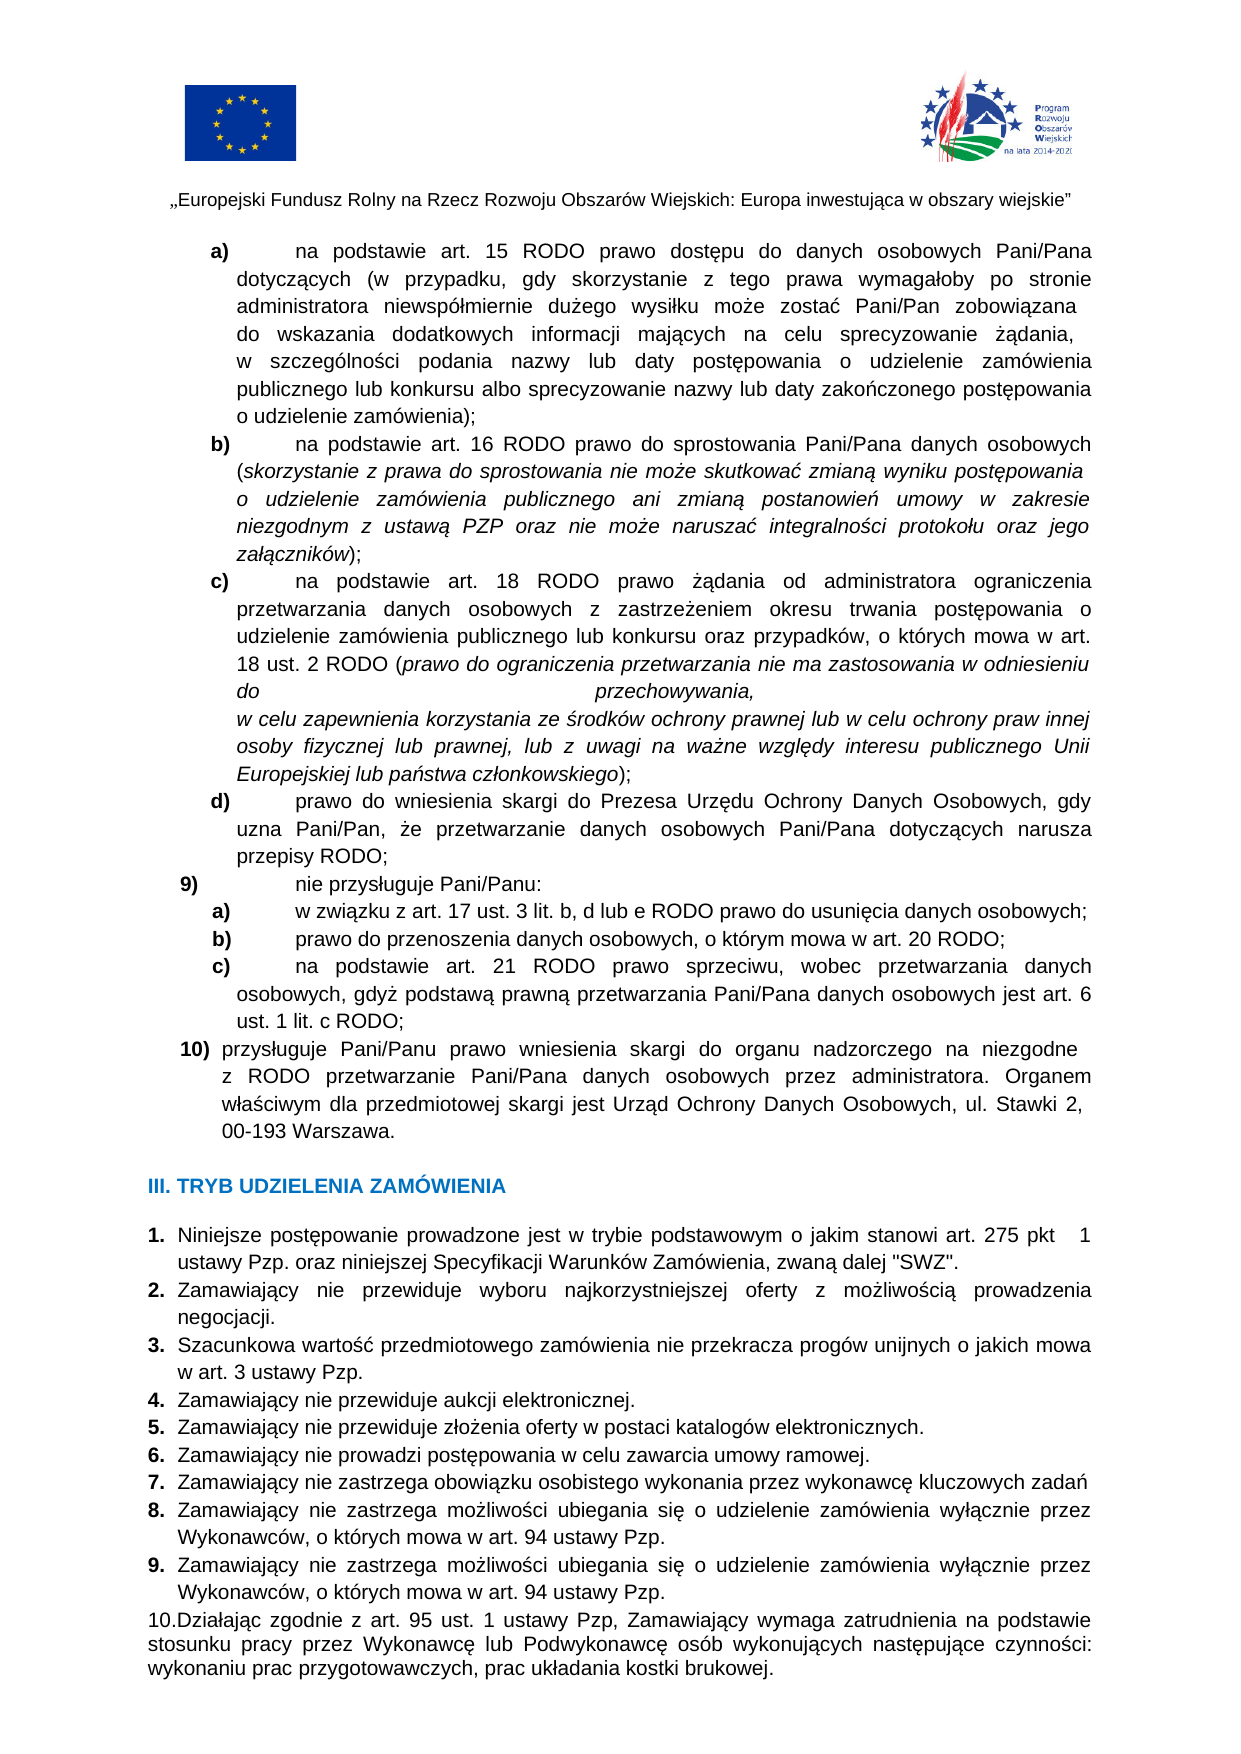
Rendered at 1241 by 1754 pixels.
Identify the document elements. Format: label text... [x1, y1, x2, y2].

list na podstawie art. 18 RODO prawo żądania od administratora ograniczenia przetwarzania danych osobowych z zastrzeżeniem okresu trwania postępowania o udzielenie zamówienia publicznego lub konkursu oraz przypadków, o których mowa w art. 18 ust. 2 RODO (prawo do ograniczenia przetwarzania nie ma zastosowania w odniesieniu do przechowywania, w celu zapewnienia korzystania ze środków ochrony prawnej lub w celu ochrony praw innej osoby fizycznej lub prawnej, lub z uwagi na ważne względy interesu publicznego Unii Europejskiej lub państwa członkowskiego); [210, 569, 1092, 786]
list prawo do wniesienia skargi do Prezesa Urzędu Ochrony Danych Osobowych, gdy uzna Pani/Pan, że przetwarzanie danych osobowych Pani/Pana dotyczących narusza przepisy RODO; [210, 789, 1092, 868]
text III. TRYB UDZIELENIA ZAMÓWIENIA [148, 1174, 1092, 1198]
list Szacunkowa wartość przedmiotowego zamówienia nie przekracza progów unijnych o jakich mowa w art. 3 ustawy Pzp. [148, 1333, 1092, 1384]
list Zamawiający nie przewiduje złożenia oferty w postaci katalogów elektronicznych. [148, 1415, 1092, 1439]
list Zamawiający nie przewiduje wyboru najkorzystniejszej oferty z możliwością prowadzenia negocjacji. [148, 1278, 1092, 1329]
list Zamawiający nie zastrzega obowiązku osobistego wykonania przez wykonawcę kluczowych zadań [148, 1470, 1092, 1494]
list prawo do przenoszenia danych osobowych, o którym mowa w art. 20 RODO; [212, 927, 1092, 951]
list Zamawiający nie przewiduje aukcji elektronicznej. [148, 1388, 1092, 1412]
picture [918, 70, 1072, 161]
list Zamawiający nie prowadzi postępowania w celu zawarcia umowy ramowej. [148, 1443, 1092, 1467]
list w związku z art. 17 ust. 3 lit. b, d lub e RODO prawo do usunięcia danych osobowych; [212, 899, 1092, 923]
list na podstawie art. 21 RODO prawo sprzeciwu, wobec przetwarzania danych osobowych, gdyż podstawą prawną przetwarzania Pani/Pana danych osobowych jest art. 6 ust. 1 lit. c RODO; [212, 954, 1092, 1033]
picture [183, 85, 297, 161]
list Zamawiający nie zastrzega możliwości ubiegania się o udzielenie zamówienia wyłącznie przez Wykonawców, o których mowa w art. 94 ustawy Pzp. [148, 1553, 1092, 1604]
list na podstawie art. 15 RODO prawo dostępu do danych osobowych Pani/Pana dotyczących (w przypadku, gdy skorzystanie z tego prawa wymagałoby po stronie administratora niewspółmiernie dużego wysiłku może zostać Pani/Pan zobowiązana do wskazania dodatkowych informacji mających na celu sprecyzowanie żądania, w szczególności podania nazwy lub daty postępowania o udzielenie zamówienia publicznego lub konkursu albo sprecyzowanie nazwy lub daty zakończonego postępowania o udzielenie zamówienia); [210, 239, 1092, 428]
list przysługuje Pani/Panu prawo wniesienia skargi do organu nadzorczego na niezgodne z RODO przetwarzanie Pani/Pana danych osobowych przez administratora. Organem właściwym dla przedmiotowej skargi jest Urząd Ochrony Danych Osobowych, ul. Stawki 2, 00-193 Warszawa. [180, 1037, 1092, 1143]
text 10.Działając zgodnie z art. 95 ust. 1 ustawy Pzp, Zamawiający wymaga zatrudnienia na podstawie stosunku pracy przez Wykonawcę lub Podwykonawcę osób wykonujących następujące czynności: wykonaniu prac przygotowawczych, prac układania kostki brukowej. [148, 1608, 1092, 1679]
list nie przysługuje Pani/Panu: [180, 872, 1092, 896]
list Niniejsze postępowanie prowadzone jest w trybie podstawowym o jakim stanowi art. 275 pkt 1 ustawy Pzp. oraz niniejszej Specyfikacji Warunków Zamówienia, zwaną dalej "SWZ". [148, 1223, 1092, 1274]
list Zamawiający nie zastrzega możliwości ubiegania się o udzielenie zamówienia wyłącznie przez Wykonawców, o których mowa w art. 94 ustawy Pzp. [148, 1498, 1092, 1549]
list na podstawie art. 16 RODO prawo do sprostowania Pani/Pana danych osobowych (skorzystanie z prawa do sprostowania nie może skutkować zmianą wyniku postępowania o udzielenie zamówienia publicznego ani zmianą postanowień umowy w zakresie niezgodnym z ustawą PZP oraz nie może naruszać integralności protokołu oraz jego załączników); [210, 432, 1092, 566]
